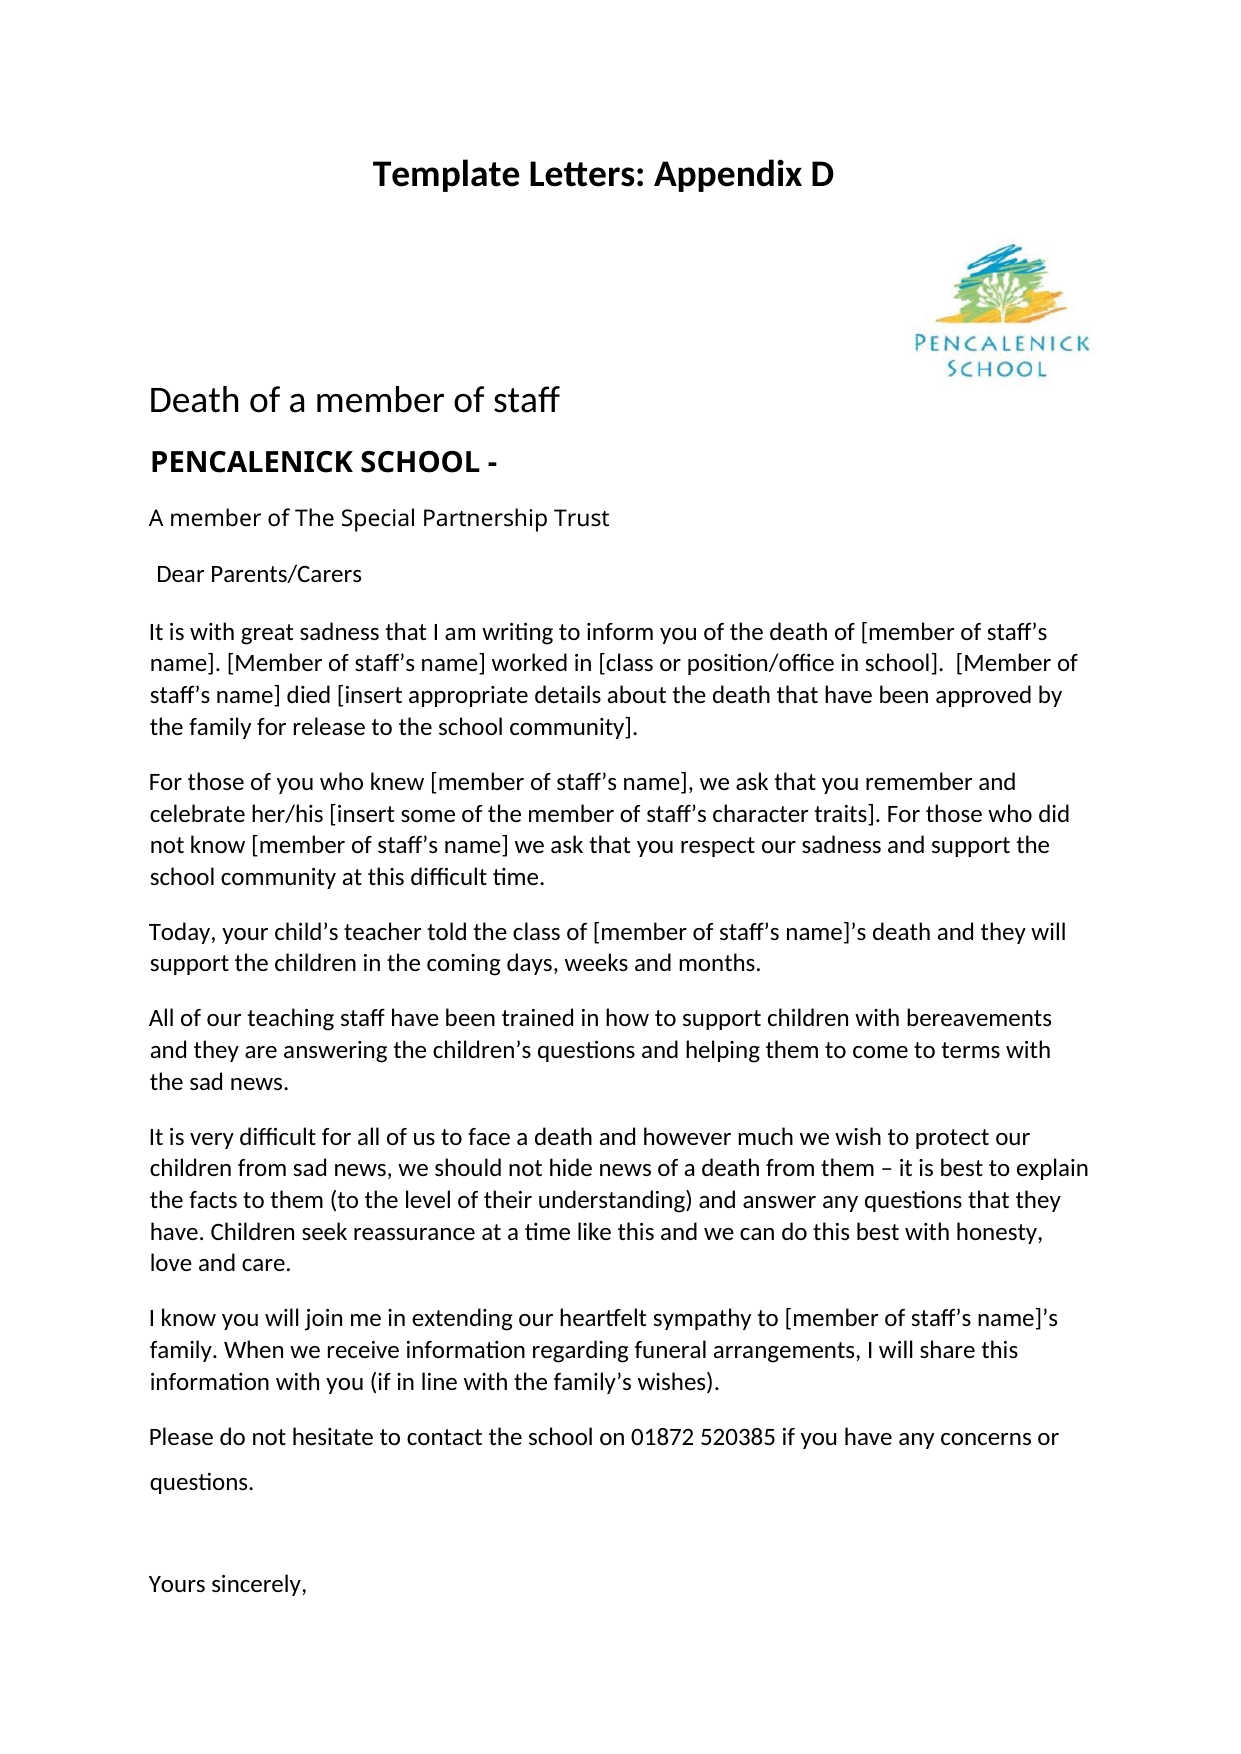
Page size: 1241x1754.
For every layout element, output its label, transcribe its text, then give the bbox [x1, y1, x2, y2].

text All of our teaching staff have been trained in how to support children with bereavements and they are answering the children’s questions and helping them to come to terms with the sad news. [148, 1002, 1059, 1096]
text Dear Parents/Carers [150, 558, 1090, 588]
text Yours sincerely, [148, 1568, 1090, 1599]
text It is with great sadness that I am writing to inform you of the death of [member of staff’s name]. [Member of staff’s name] worked in [class or position/office in school]. [Member of staff’s name] died [insert appropriate details about the death that have been approved by the family for release to the school community]. [148, 616, 1090, 741]
text Death of a member of staff [148, 211, 1240, 422]
picture [900, 211, 1102, 413]
text For those of you who knew [member of staff’s name], we ask that you remember and celebrate her/his [insert some of the member of staff’s character traits]. For those who did not know [member of staff’s name] we ask that you respect our sadness and support the school community at this difficult time. [148, 766, 1090, 892]
text A member of The Special Partnership Trust [148, 502, 1240, 533]
text Please do not hesitate to contact the school on 01872 520385 if you have any concerns or questions. [148, 1421, 1090, 1500]
text PENCALENICK SCHOOL - [150, 442, 1240, 481]
text I know you will join me in extending our heartfelt sympathy to [member of staff’s name]’s family. When we receive information regarding funeral arrangements, I will share this information with you (if in line with the family’s wishes). [148, 1302, 1090, 1396]
text Template Letters: Appendix D [150, 150, 1057, 196]
text Today, your child’s teacher told the class of [member of staff’s name]’s death and they will support the children in the coming days, weeks and months. [148, 916, 1090, 978]
text It is very difficult for all of us to face a death and however much we wish to protect our children from sad news, we should not hide news of a death from them – it is best to explain the facts to them (to the level of their understanding) and answer any questions that they have. Children seek reassurance at a time like this and we can do this best with honesty, love and care. [148, 1121, 1090, 1278]
